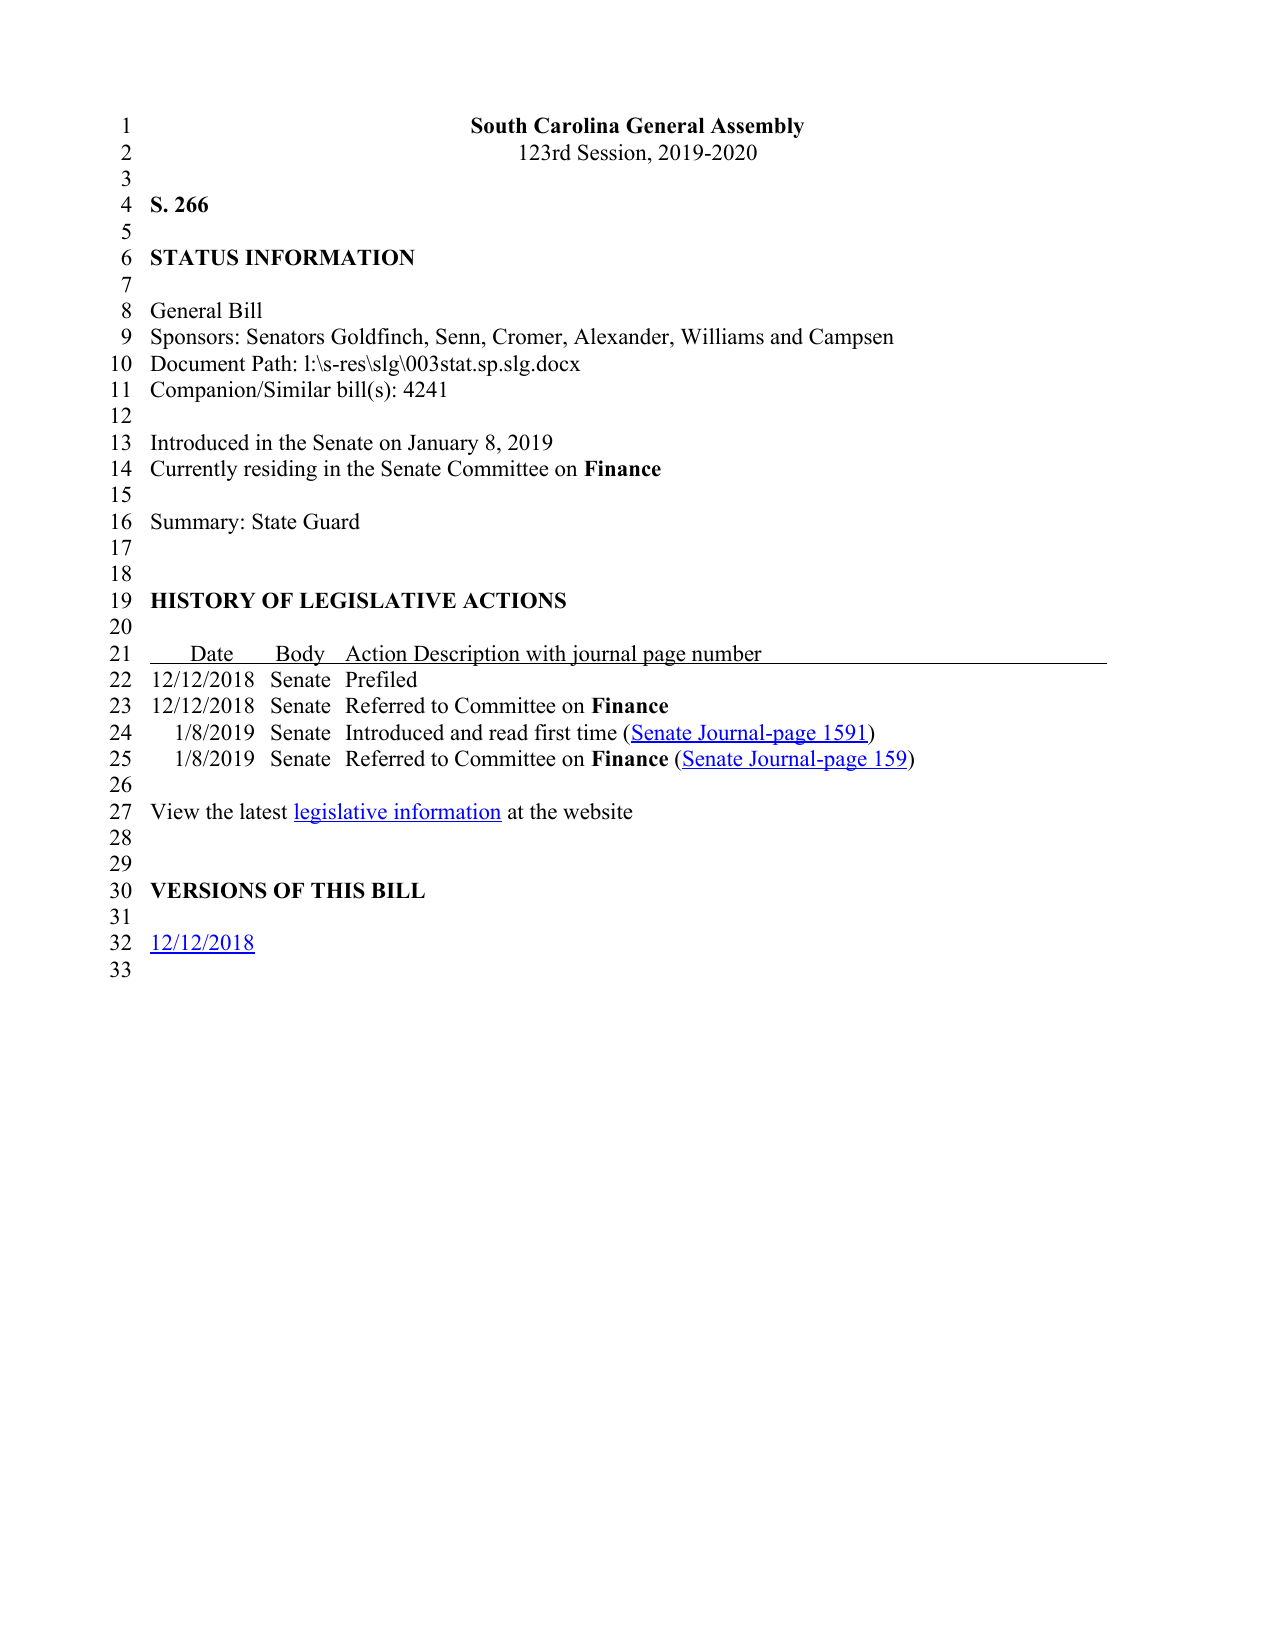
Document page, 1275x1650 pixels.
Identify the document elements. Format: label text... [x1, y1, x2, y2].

text S. 266 [150, 192, 1125, 218]
text 12/12/2018 Senate Prefiled [150, 666, 1125, 692]
text STATUS INFORMATION [150, 244, 1125, 271]
text Date Body Action Description with journal page number [150, 639, 1125, 666]
text 12/12/2018 [150, 929, 1125, 956]
text 12/12/2018 Senate Referred to Committee on Finance [150, 692, 1125, 719]
text 1/8/2019 Senate Referred to Committee on Finance (Senate Journal-page 159) [150, 745, 1125, 771]
text Introduced in the Senate on January 8, 2019 [150, 429, 1125, 455]
text Summary: State Guard [150, 508, 1125, 534]
text 123rd Session, 2019-2020 [150, 139, 1125, 165]
text 1/8/2019 Senate Introduced and read first time (Senate Journal-page 1591) [150, 719, 1125, 745]
text VERSIONS OF THIS BILL [150, 877, 1125, 903]
text View the latest legislative information at the website [150, 798, 1125, 824]
text General Bill [150, 297, 1125, 323]
text HISTORY OF LEGISLATIVE ACTIONS [150, 587, 1125, 613]
text Sponsors: Senators Goldfinch, Senn, Cromer, Alexander, Williams and Campsen [150, 323, 1125, 350]
text South Carolina General Assembly [150, 112, 1125, 139]
text Currently residing in the Senate Committee on Finance [150, 455, 1125, 481]
text Companion/Similar bill(s): 4241 [150, 376, 1125, 402]
text Document Path: l:\s-res\slg\003stat.sp.slg.docx [150, 350, 1125, 376]
